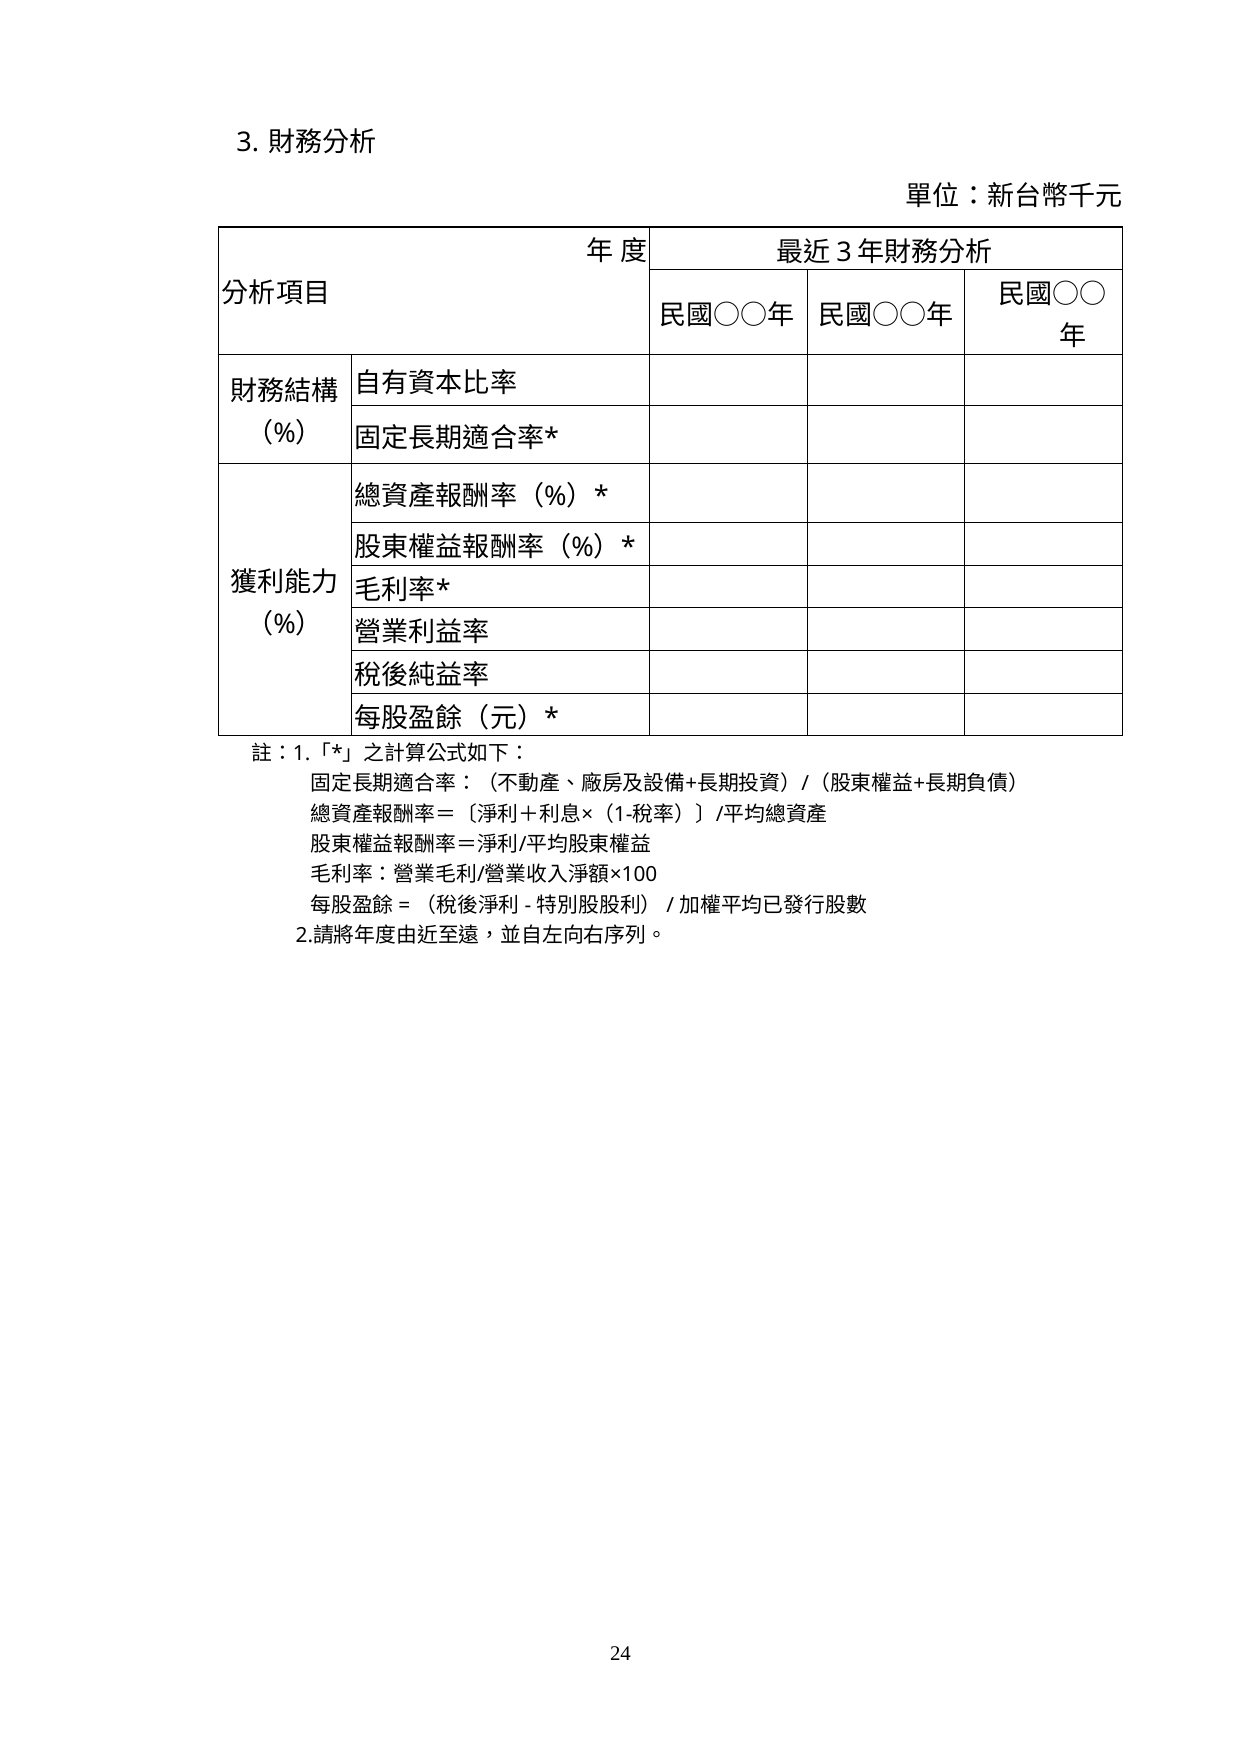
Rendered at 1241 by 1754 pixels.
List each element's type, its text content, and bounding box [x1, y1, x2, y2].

table_header 最近3年財務分析 [650, 228, 1122, 269]
text 股東權益報酬率＝淨利/平均股東權益 [148, 827, 1122, 858]
table_cell 股東權益報酬率（%）* [352, 523, 649, 564]
table_cell 總資產報酬率（%）* [352, 464, 649, 522]
table_cell 毛利率* [352, 566, 649, 607]
table_cell [808, 464, 964, 522]
table_cell [965, 523, 1122, 564]
table_cell [965, 355, 1122, 405]
text 總資產報酬率＝〔淨利＋利息×（1-稅率）〕/平均總資產 [148, 797, 1122, 827]
table_cell [808, 406, 964, 463]
table_cell 民國○○年 [650, 270, 807, 353]
table_cell 獲利能力 （%） [219, 464, 351, 735]
table_cell [965, 566, 1122, 607]
table_cell 每股盈餘（元）* [352, 694, 649, 735]
table_cell [808, 566, 964, 607]
table_cell [650, 406, 807, 463]
table_cell [808, 523, 964, 564]
table_cell [650, 355, 807, 405]
table_cell [808, 651, 964, 693]
table_cell [650, 464, 807, 522]
table_cell [965, 694, 1122, 735]
table_cell [965, 464, 1122, 522]
table_cell 稅後純益率 [352, 651, 649, 693]
table_cell [650, 651, 807, 693]
table_cell [808, 355, 964, 405]
list 財務分析 [236, 118, 1122, 160]
text 每股盈餘 = （稅後淨利 - 特別股股利） / 加權平均已發行股數 [148, 888, 1122, 918]
table_cell 自有資本比率 [352, 355, 649, 405]
table_cell 營業利益率 [352, 608, 649, 650]
text 毛利率：營業毛利/營業收入淨額×100 [148, 858, 1122, 888]
text 2.請將年度由近至遠，並自左向右序列。 [148, 918, 1122, 948]
table_cell [650, 566, 807, 607]
table_cell [808, 694, 964, 735]
table_cell [650, 694, 807, 735]
table_cell 固定長期適合率* [352, 406, 649, 463]
table_cell [965, 608, 1122, 650]
table_cell [965, 406, 1122, 463]
table_cell [650, 523, 807, 564]
list 單位：新台幣千元 [177, 172, 1122, 214]
table_cell [808, 608, 964, 650]
text 固定長期適合率：（不動產、廠房及設備+長期投資）/（股東權益+長期負債） [148, 767, 1122, 797]
table_header 年 度 分析項目 [219, 228, 649, 353]
table_cell 民國○○年 [808, 270, 964, 353]
table_cell [650, 608, 807, 650]
text 註：1.「*」之計算公式如下： [148, 736, 1122, 767]
table_cell 民國○○年 [965, 270, 1122, 353]
table_cell 財務結構 （%） [219, 355, 351, 463]
table_cell [965, 651, 1122, 693]
